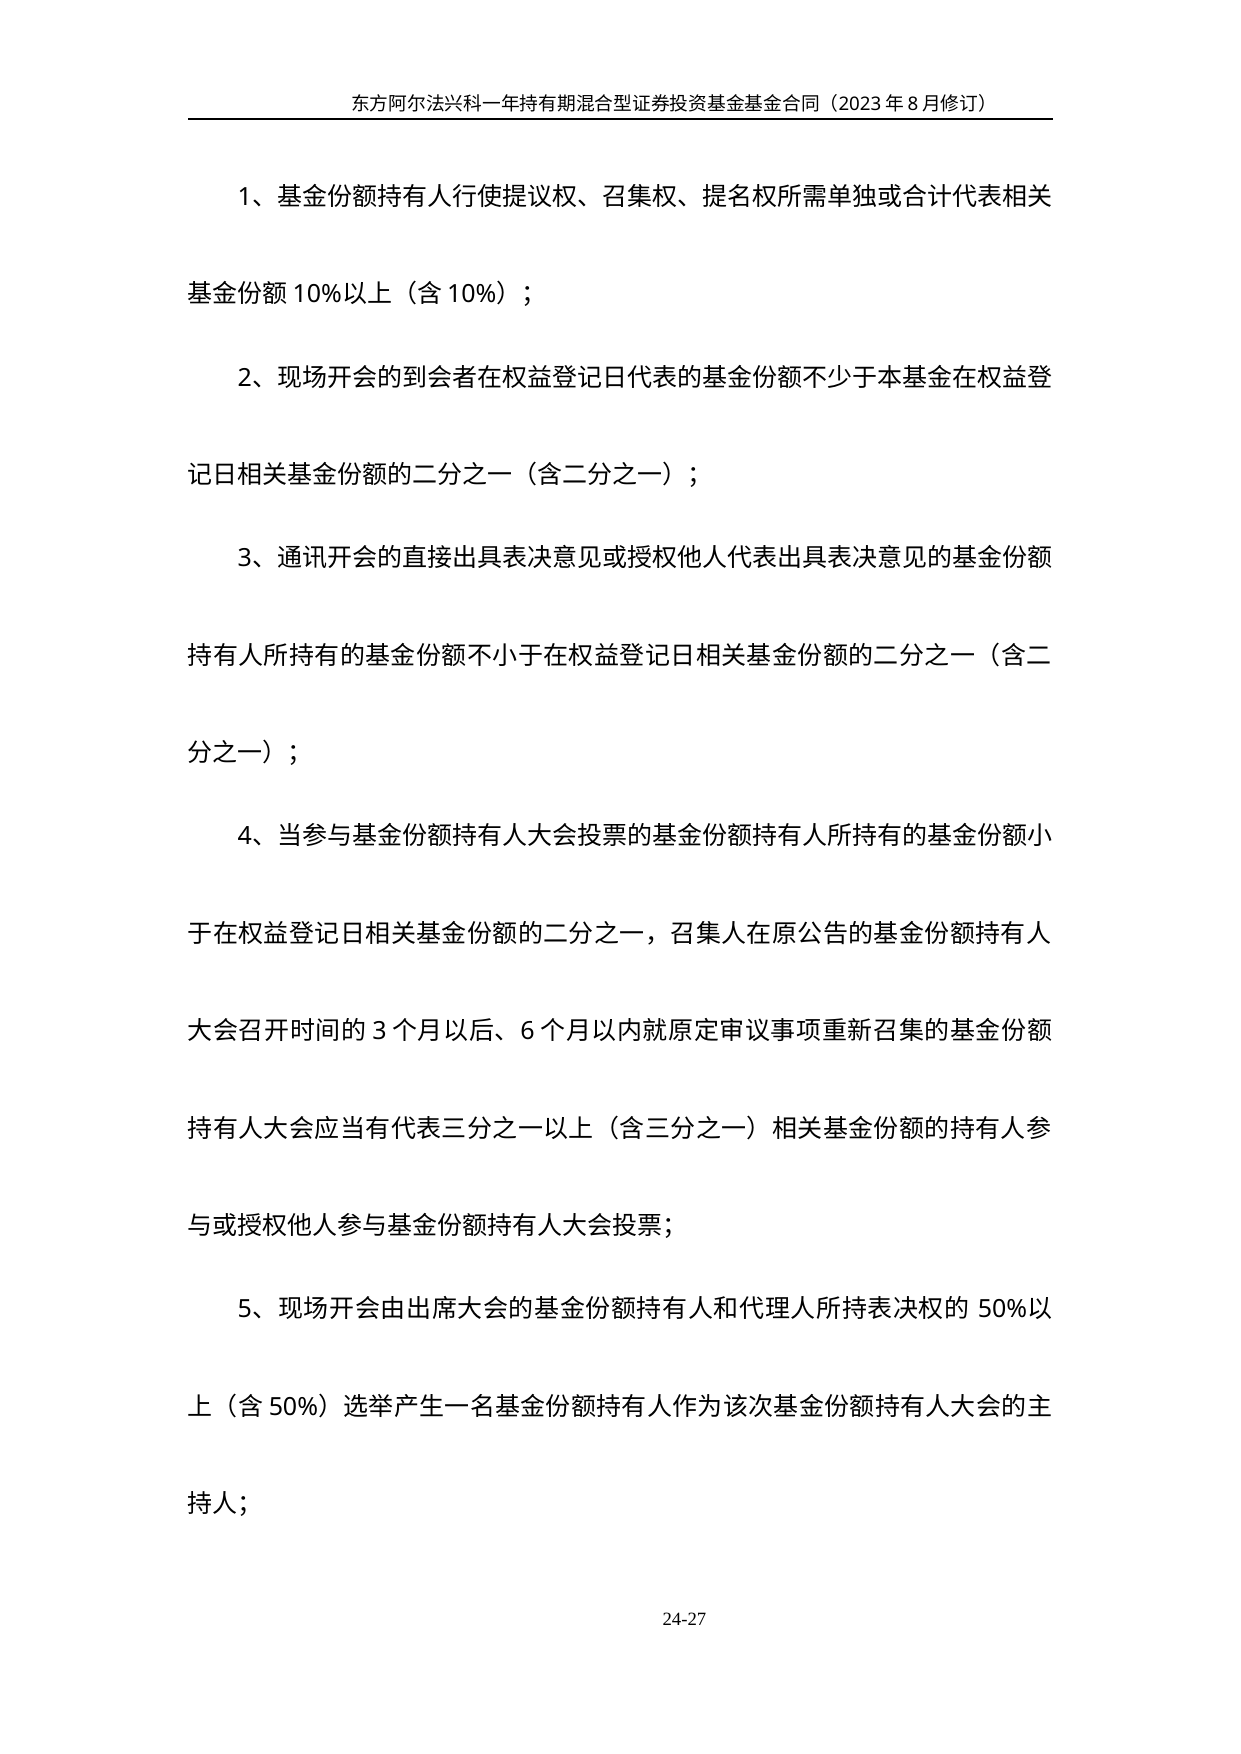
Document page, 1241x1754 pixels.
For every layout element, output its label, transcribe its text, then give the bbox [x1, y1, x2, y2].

text 1、基金份额持有人行使提议权、召集权、提名权所需单独或合计代表相关基金份额10%以上（含10%）； [187, 162, 1053, 324]
text 3、通讯开会的直接出具表决意见或授权他人代表出具表决意见的基金份额持有人所持有的基金份额不小于在权益登记日相关基金份额的二分之一（含二分之一）； [187, 523, 1053, 783]
text 5、现场开会由出席大会的基金份额持有人和代理人所持表决权的50%以上（含50%）选举产生一名基金份额持有人作为该次基金份额持有人大会的主持人； [187, 1274, 1053, 1534]
text 2、现场开会的到会者在权益登记日代表的基金份额不少于本基金在权益登记日相关基金份额的二分之一（含二分之一）； [187, 343, 1053, 505]
text 4、当参与基金份额持有人大会投票的基金份额持有人所持有的基金份额小于在权益登记日相关基金份额的二分之一，召集人在原公告的基金份额持有人大会召开时间的3个月以后、6个月以内就原定审议事项重新召集的基金份额持有人大会应当有代表三分之一以上（含三分之一）相关基金份额的持有人参与或授权他人参与基金份额持有人大会投票； [187, 801, 1053, 1256]
